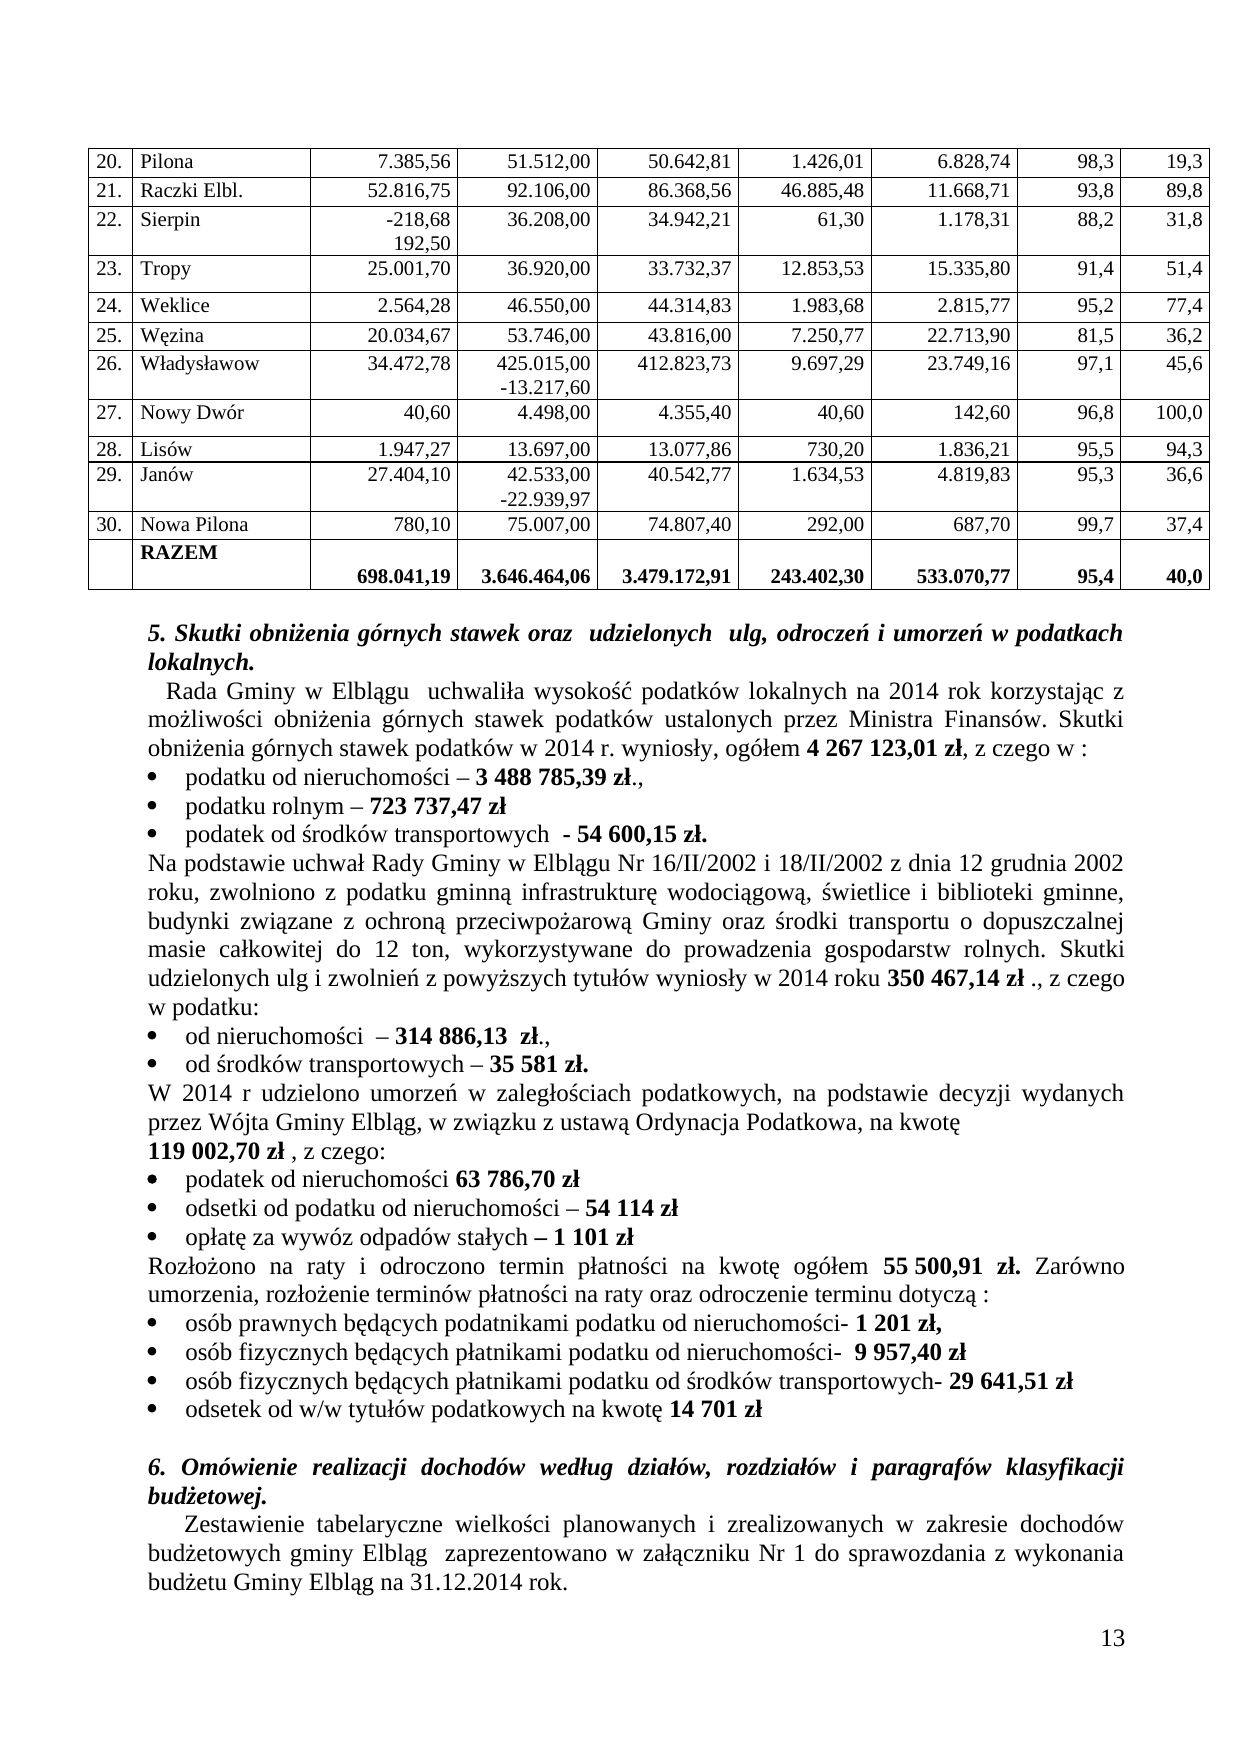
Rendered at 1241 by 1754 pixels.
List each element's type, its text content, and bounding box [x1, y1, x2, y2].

text Na podstawie uchwał Rady Gminy w Elblągu Nr 16/II/2002 i 18/II/2002 z dnia 12 grudnia 2002 roku, zwolniono z podatku gminną infrastrukturę wodociągową, świetlice i biblioteki gminne, budynki związane z ochroną przeciwpożarową Gminy oraz środki transportu o dopuszczalnej masie całkowitej do 12 ton, wykorzystywane do prowadzenia gospodarstw rolnych. Skutki udzielonych ulg i zwolnień z powyższych tytułów wyniosły w 2014 roku 350 467,14 zł ., z czego w podatku: [148, 848, 1125, 1021]
list odsetek od w/w tytułów podatkowych na kwotę 14 701 zł [148, 1394, 1125, 1423]
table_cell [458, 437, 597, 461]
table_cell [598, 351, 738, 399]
table_cell 7.385,56 [311, 149, 457, 177]
table_cell 11.668,71 [872, 178, 1017, 206]
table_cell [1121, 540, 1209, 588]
table_cell 51.512,00 [458, 149, 597, 177]
table_cell 7.250,77 [739, 323, 871, 349]
table_cell 25. [89, 323, 132, 349]
list podatek od środków transportowych - 54 600,15 zł. [148, 819, 1125, 848]
table_cell 95,2 [1018, 293, 1120, 322]
table_cell 88,2 [1018, 207, 1120, 255]
table_cell 53.746,00 [458, 323, 597, 349]
table_cell 52.816,75 [311, 178, 457, 206]
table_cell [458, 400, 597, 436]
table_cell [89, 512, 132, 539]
table_cell 43.816,00 [598, 323, 738, 349]
table_cell Pilona [133, 149, 310, 177]
text 6. Omówienie realizacji dochodów według działów, rozdziałów i paragrafów klasyfikacji budżetowej. [148, 1452, 1125, 1509]
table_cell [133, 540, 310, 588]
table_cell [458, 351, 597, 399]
table_cell 91,4 [1018, 256, 1120, 292]
table_cell 6.828,74 [872, 149, 1017, 177]
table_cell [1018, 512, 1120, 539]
table_cell 51,4 [1121, 256, 1209, 292]
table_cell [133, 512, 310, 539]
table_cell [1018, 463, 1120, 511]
table_cell 23. [89, 256, 132, 292]
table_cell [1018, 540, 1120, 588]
table_cell 20.034,67 [311, 323, 457, 349]
table_cell 19,3 [1121, 149, 1209, 177]
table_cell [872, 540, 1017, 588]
list osób fizycznych będących płatnikami podatku od środków transportowych- 29 641,51 zł [148, 1366, 1125, 1394]
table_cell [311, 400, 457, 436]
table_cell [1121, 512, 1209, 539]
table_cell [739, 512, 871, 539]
table_cell 20. [89, 149, 132, 177]
table_cell 21. [89, 178, 132, 206]
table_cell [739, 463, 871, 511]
text 119 002,70 zł , z czego: [148, 1136, 1125, 1164]
table_cell 86.368,56 [598, 178, 738, 206]
table_cell 46.885,48 [739, 178, 871, 206]
table_cell Sierpin [133, 207, 310, 255]
table_cell 24. [89, 293, 132, 322]
table_cell Raczki Elbl. [133, 178, 310, 206]
text W 2014 r udzielono umorzeń w zaległościach podatkowych, na podstawie decyzji wydanych przez Wójta Gminy Elbląg, w związku z ustawą Ordynacja Podatkowa, na kwotę [148, 1078, 1125, 1136]
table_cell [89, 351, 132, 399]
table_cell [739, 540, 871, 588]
table_cell Węzina [133, 323, 310, 349]
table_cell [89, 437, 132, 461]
table_cell 61,30 [739, 207, 871, 255]
table_cell 33.732,37 [598, 256, 738, 292]
table_cell 15.335,80 [872, 256, 1017, 292]
table_cell 22.713,90 [872, 323, 1017, 349]
list osób prawnych będących podatnikami podatku od nieruchomości- 1 201 zł, [148, 1308, 1125, 1337]
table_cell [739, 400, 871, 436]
list opłatę za wywóz odpadów stałych – 1 101 zł [148, 1222, 1125, 1251]
list podatku rolnym – 723 737,47 zł [148, 791, 1125, 819]
table_cell 81,5 [1018, 323, 1120, 349]
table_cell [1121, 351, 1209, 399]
table_cell 89,8 [1121, 178, 1209, 206]
text Rada Gminy w Elblągu uchwaliła wysokość podatków lokalnych na 2014 rok korzystając z możliwości obniżenia górnych stawek podatków ustalonych przez Ministra Finansów. Skutki obniżenia górnych stawek podatków w 2014 r. wyniosły, ogółem 4 267 123,01 zł, z czego w : [148, 676, 1125, 762]
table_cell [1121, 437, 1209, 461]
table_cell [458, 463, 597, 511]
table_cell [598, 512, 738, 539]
table_cell 12.853,53 [739, 256, 871, 292]
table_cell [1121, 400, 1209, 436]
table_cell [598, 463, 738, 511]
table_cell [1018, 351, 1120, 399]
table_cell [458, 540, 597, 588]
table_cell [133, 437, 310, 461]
list podatek od nieruchomości 63 786,70 zł [148, 1164, 1125, 1193]
text Zestawienie tabelaryczne wielkości planowanych i zrealizowanych w zakresie dochodów budżetowych gminy Elbląg zaprezentowano w załączniku Nr 1 do sprawozdania z wykonania budżetu Gminy Elbląg na 31.12.2014 rok. [148, 1509, 1125, 1596]
table_cell 2.564,28 [311, 293, 457, 322]
table_cell 50.642,81 [598, 149, 738, 177]
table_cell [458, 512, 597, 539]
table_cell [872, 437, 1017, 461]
table_cell 1.426,01 [739, 149, 871, 177]
table_cell 92.106,00 [458, 178, 597, 206]
list od środków transportowych – 35 581 zł. [148, 1049, 1125, 1078]
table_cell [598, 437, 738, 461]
table_cell Tropy [133, 256, 310, 292]
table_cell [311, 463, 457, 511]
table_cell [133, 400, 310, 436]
table_cell 22. [89, 207, 132, 255]
table_cell 31,8 [1121, 207, 1209, 255]
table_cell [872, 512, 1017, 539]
table_cell 44.314,83 [598, 293, 738, 322]
table_cell 36.920,00 [458, 256, 597, 292]
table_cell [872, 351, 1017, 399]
table_cell Weklice [133, 293, 310, 322]
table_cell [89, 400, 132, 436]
list odsetki od podatku od nieruchomości – 54 114 zł [148, 1193, 1125, 1222]
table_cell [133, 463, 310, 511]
table_cell 36.208,00 [458, 207, 597, 255]
table_cell 98,3 [1018, 149, 1120, 177]
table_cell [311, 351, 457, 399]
list od nieruchomości – 314 886,13 zł., [148, 1021, 1125, 1049]
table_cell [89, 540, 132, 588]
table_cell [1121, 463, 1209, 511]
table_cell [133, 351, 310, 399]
table_cell 1.983,68 [739, 293, 871, 322]
list osób fizycznych będących płatnikami podatku od nieruchomości- 9 957,40 zł [148, 1337, 1125, 1366]
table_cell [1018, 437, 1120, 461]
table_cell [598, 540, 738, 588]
table_cell 34.942,21 [598, 207, 738, 255]
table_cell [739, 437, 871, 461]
table_cell 25.001,70 [311, 256, 457, 292]
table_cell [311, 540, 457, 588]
table_cell -218,68 192,50 [311, 207, 457, 255]
text Rozłożono na raty i odroczono termin płatności na kwotę ogółem 55 500,91 zł. Zarówno umorzenia, rozłożenie terminów płatności na raty oraz odroczenie terminu dotyczą : [148, 1251, 1125, 1308]
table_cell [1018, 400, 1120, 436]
table_cell 36,2 [1121, 323, 1209, 349]
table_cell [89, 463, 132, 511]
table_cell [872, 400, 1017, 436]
table_cell 77,4 [1121, 293, 1209, 322]
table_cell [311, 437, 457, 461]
table_cell 46.550,00 [458, 293, 597, 322]
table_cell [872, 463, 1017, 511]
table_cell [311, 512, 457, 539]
table_cell 1.178,31 [872, 207, 1017, 255]
table_cell 93,8 [1018, 178, 1120, 206]
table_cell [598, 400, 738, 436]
text 5. Skutki obniżenia górnych stawek oraz udzielonych ulg, odroczeń i umorzeń w podatkach lokalnych. [148, 618, 1125, 676]
list podatku od nieruchomości – 3 488 785,39 zł., [148, 762, 1125, 791]
table_cell 2.815,77 [872, 293, 1017, 322]
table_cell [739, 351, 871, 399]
